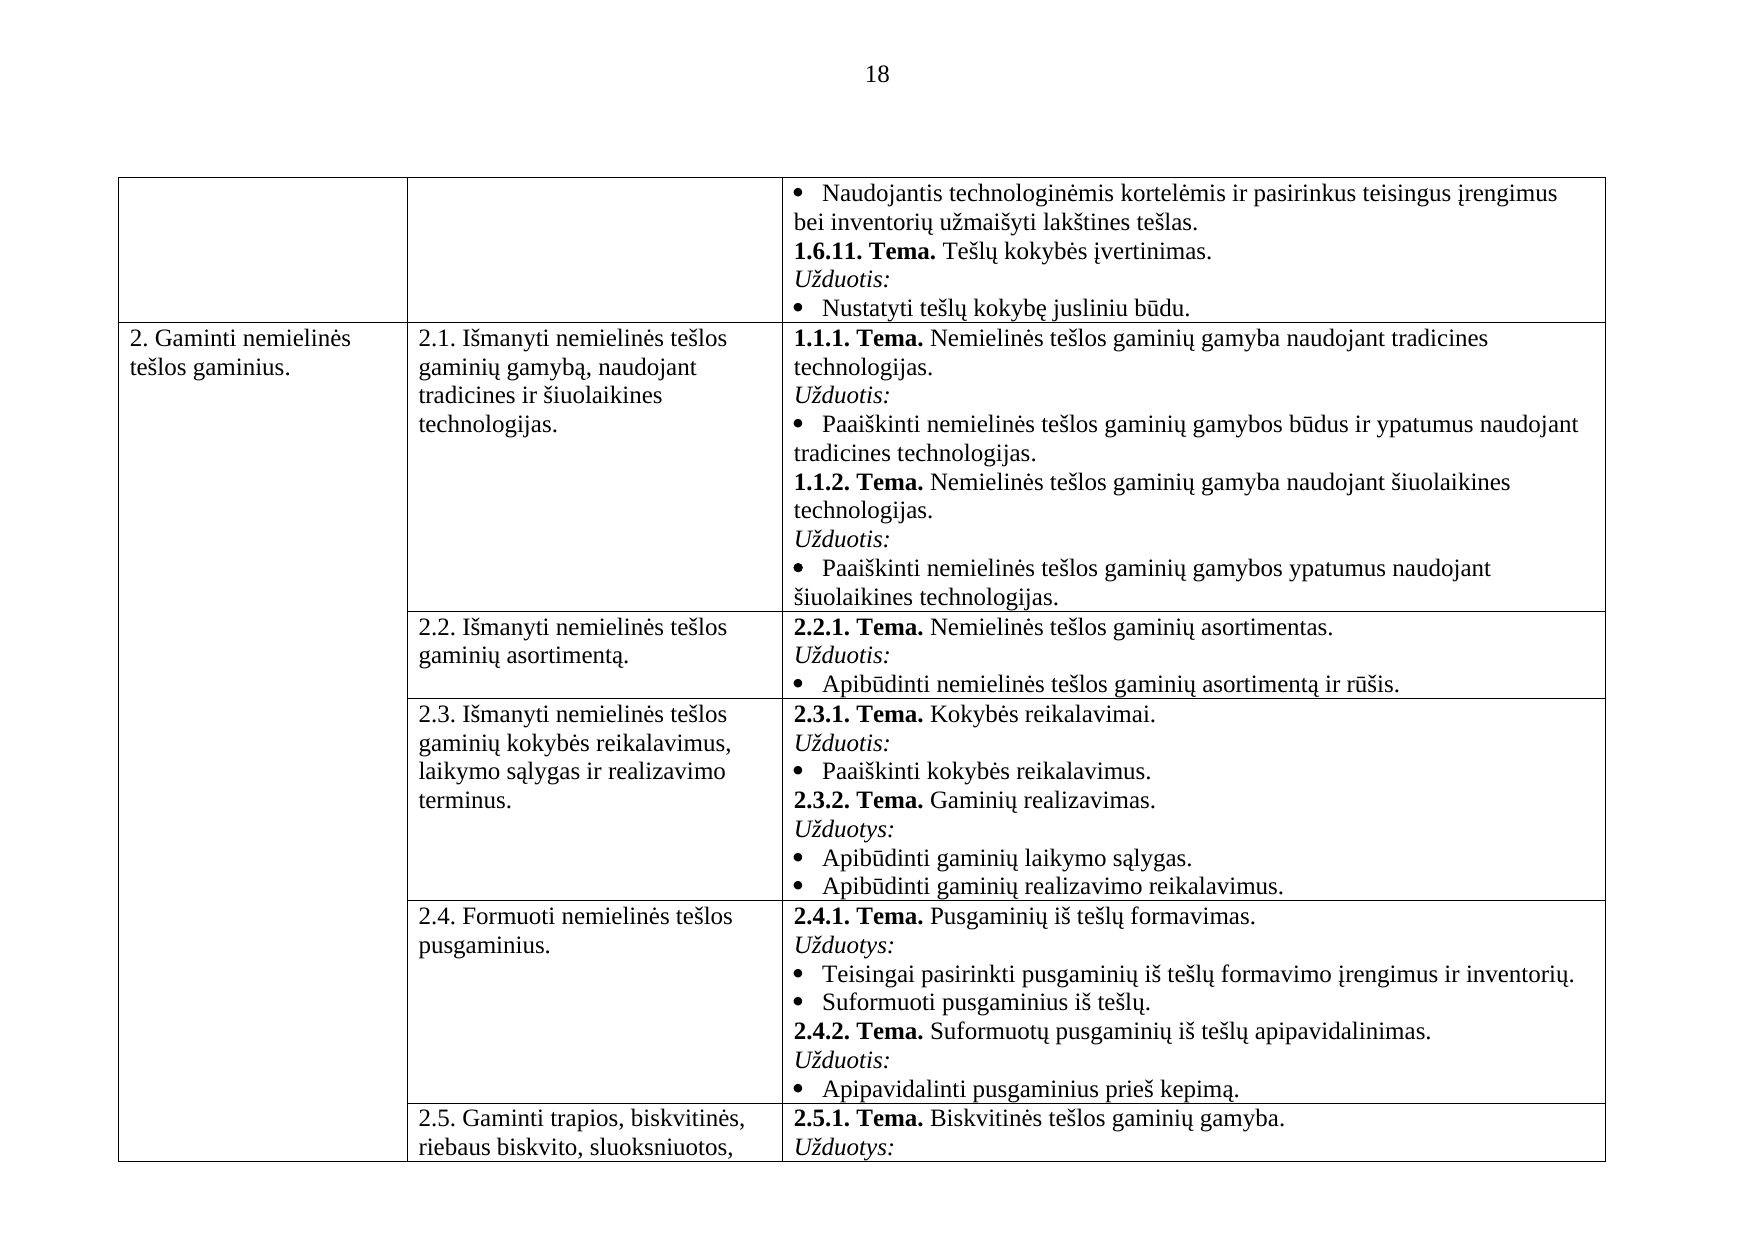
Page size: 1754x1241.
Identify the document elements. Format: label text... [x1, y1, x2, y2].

table_cell 2. Gaminti nemielinės tešlos gaminius. [119, 323, 407, 1161]
table_cell 2.4.1. Tema. Pusgaminių iš tešlų formavimas. Užduotys: Teisingai pasirinkti pusgaminių iš tešlų formavimo įrengimus ir inventorių. Suformuoti pusgaminius iš tešlų. 2.4.2. Tema. Suformuotų pusgaminių iš tešlų apipavidalinimas. Užduotis: Apipavidalinti pusgaminius prieš kepimą. [783, 901, 1605, 1102]
table_cell 2.1. Išmanyti nemielinės tešlos gaminių gamybą, naudojant tradicines ir šiuolaikines technologijas. [408, 323, 782, 611]
table_cell 1.1.1. Tema. Nemielinės tešlos gaminių gamyba naudojant tradicines technologijas. Užduotis: Paaiškinti nemielinės tešlos gaminių gamybos būdus ir ypatumus naudojant tradicines technologijas. 1.1.2. Tema. Nemielinės tešlos gaminių gamyba naudojant šiuolaikines technologijas. Užduotis: Paaiškinti nemielinės tešlos gaminių gamybos ypatumus naudojant šiuolaikines technologijas. [783, 323, 1605, 611]
table_cell 2.2.1. Tema. Nemielinės tešlos gaminių asortimentas. Užduotis: Apibūdinti nemielinės tešlos gaminių asortimentą ir rūšis. [783, 612, 1605, 698]
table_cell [783, 178, 1605, 322]
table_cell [408, 1104, 782, 1161]
table_cell 2.3. Išmanyti nemielinės tešlos gaminių kokybės reikalavimus, laikymo sąlygas ir realizavimo terminus. [408, 699, 782, 900]
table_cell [408, 178, 782, 322]
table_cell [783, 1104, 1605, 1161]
table_cell 2.4. Formuoti nemielinės tešlos pusgaminius. [408, 901, 782, 1102]
table_cell 2.3.1. Tema. Kokybės reikalavimai. Užduotis: Paaiškinti kokybės reikalavimus. 2.3.2. Tema. Gaminių realizavimas. Užduotys: Apibūdinti gaminių laikymo sąlygas. Apibūdinti gaminių realizavimo reikalavimus. [783, 699, 1605, 900]
table_cell 2.2. Išmanyti nemielinės tešlos gaminių asortimentą. [408, 612, 782, 698]
